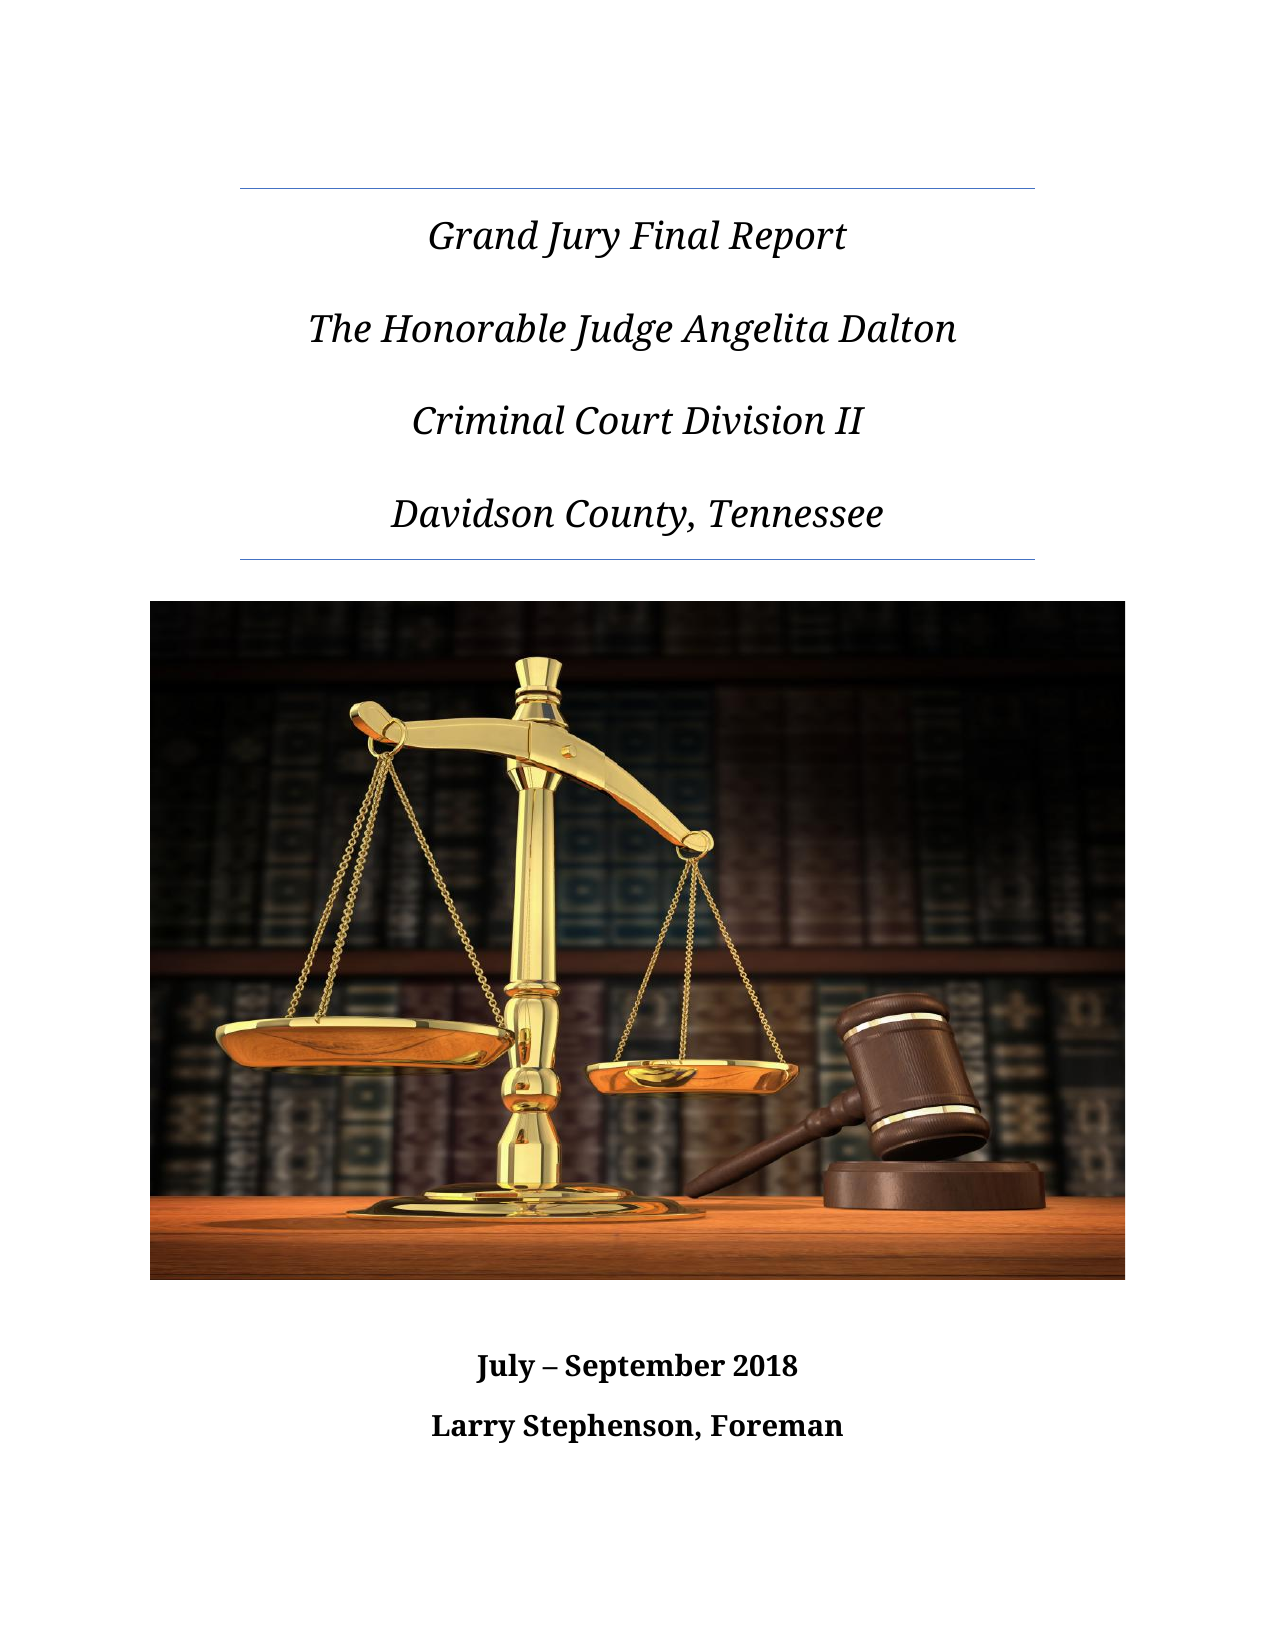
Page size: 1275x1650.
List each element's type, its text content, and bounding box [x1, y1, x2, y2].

text Davidson County, Tennessee [240, 465, 1035, 559]
text July – September 2018 [150, 1346, 1125, 1385]
text Larry Stephenson, Foreman [150, 1405, 1125, 1445]
text Grand Jury Final Report [240, 189, 1035, 260]
text The Honorable Judge Angelita Dalton [240, 280, 1035, 353]
text Criminal Court Division II [240, 373, 1035, 446]
picture [150, 601, 1125, 1280]
